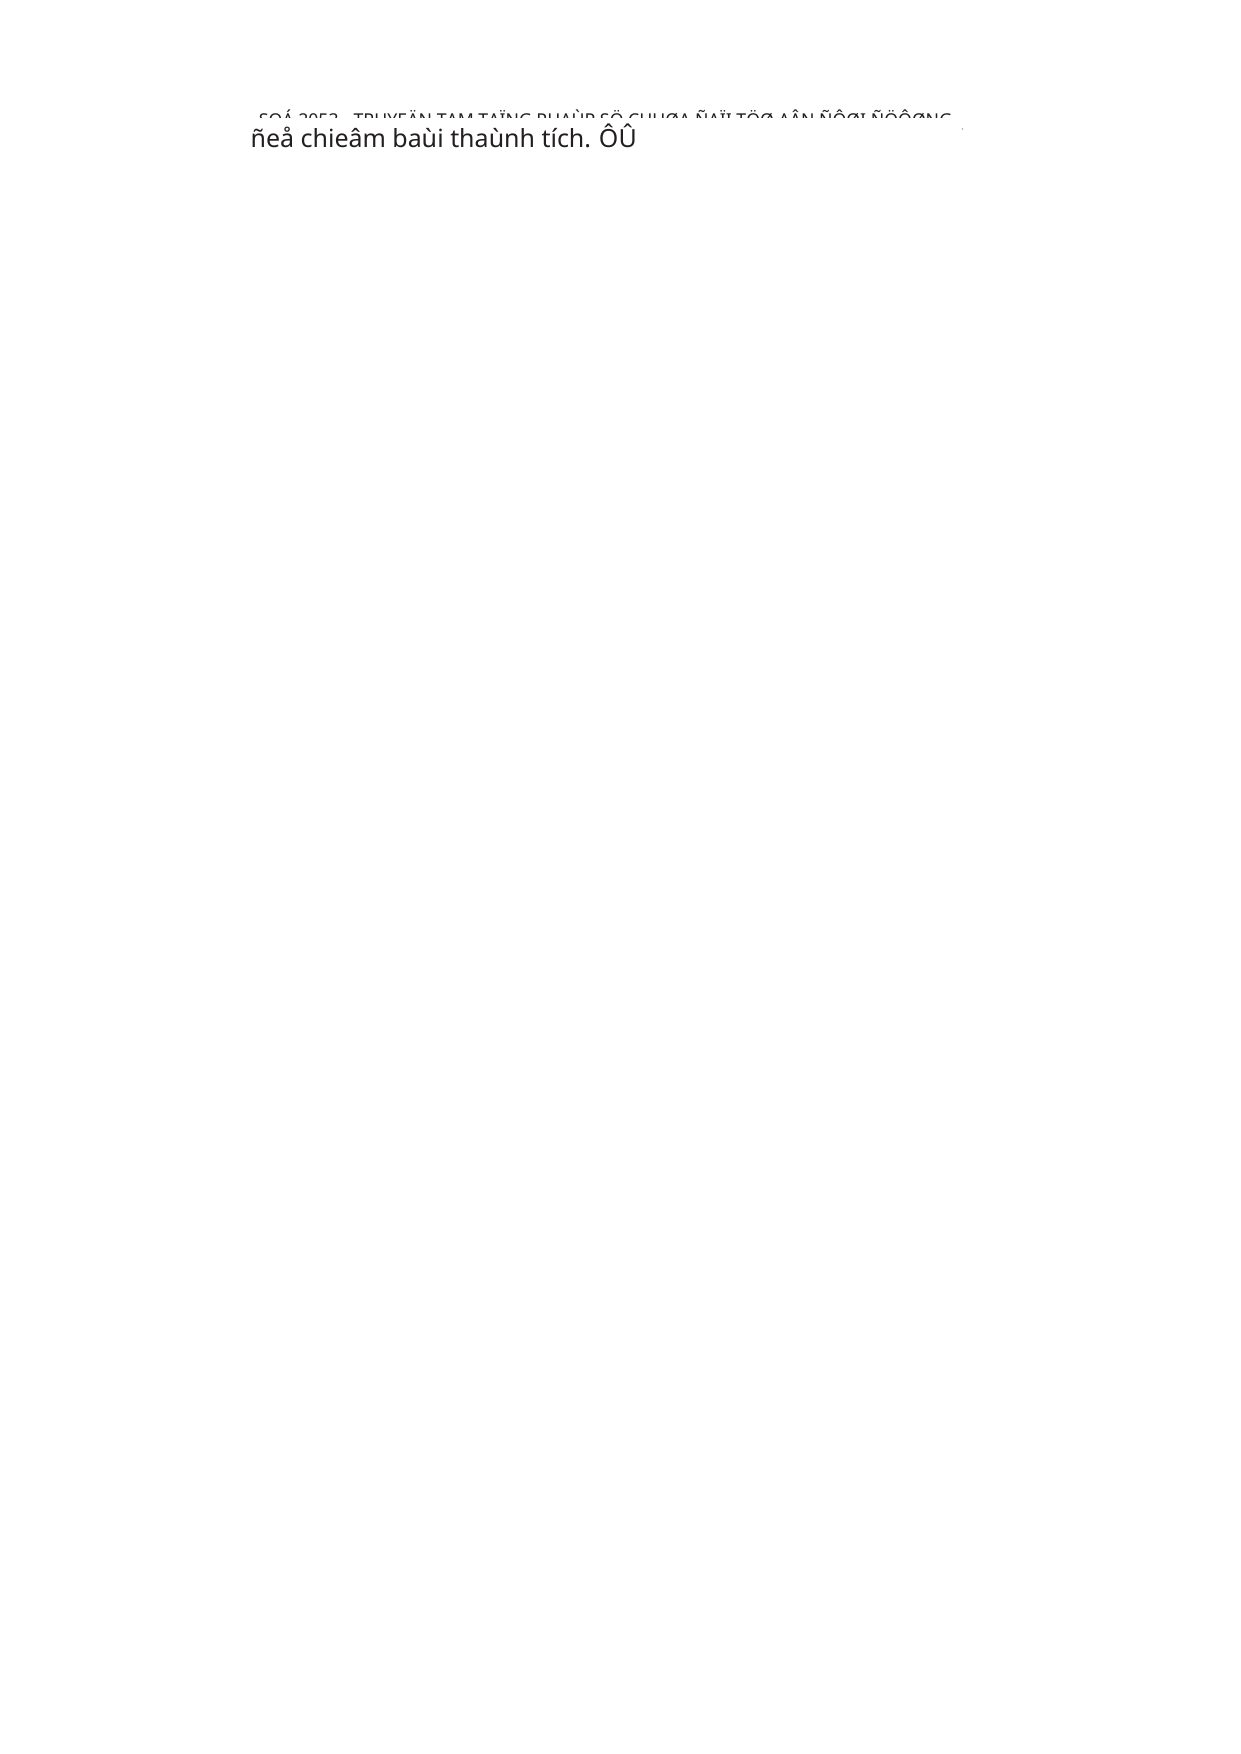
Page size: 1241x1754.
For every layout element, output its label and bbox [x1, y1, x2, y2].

text [250, 123, 990, 154]
